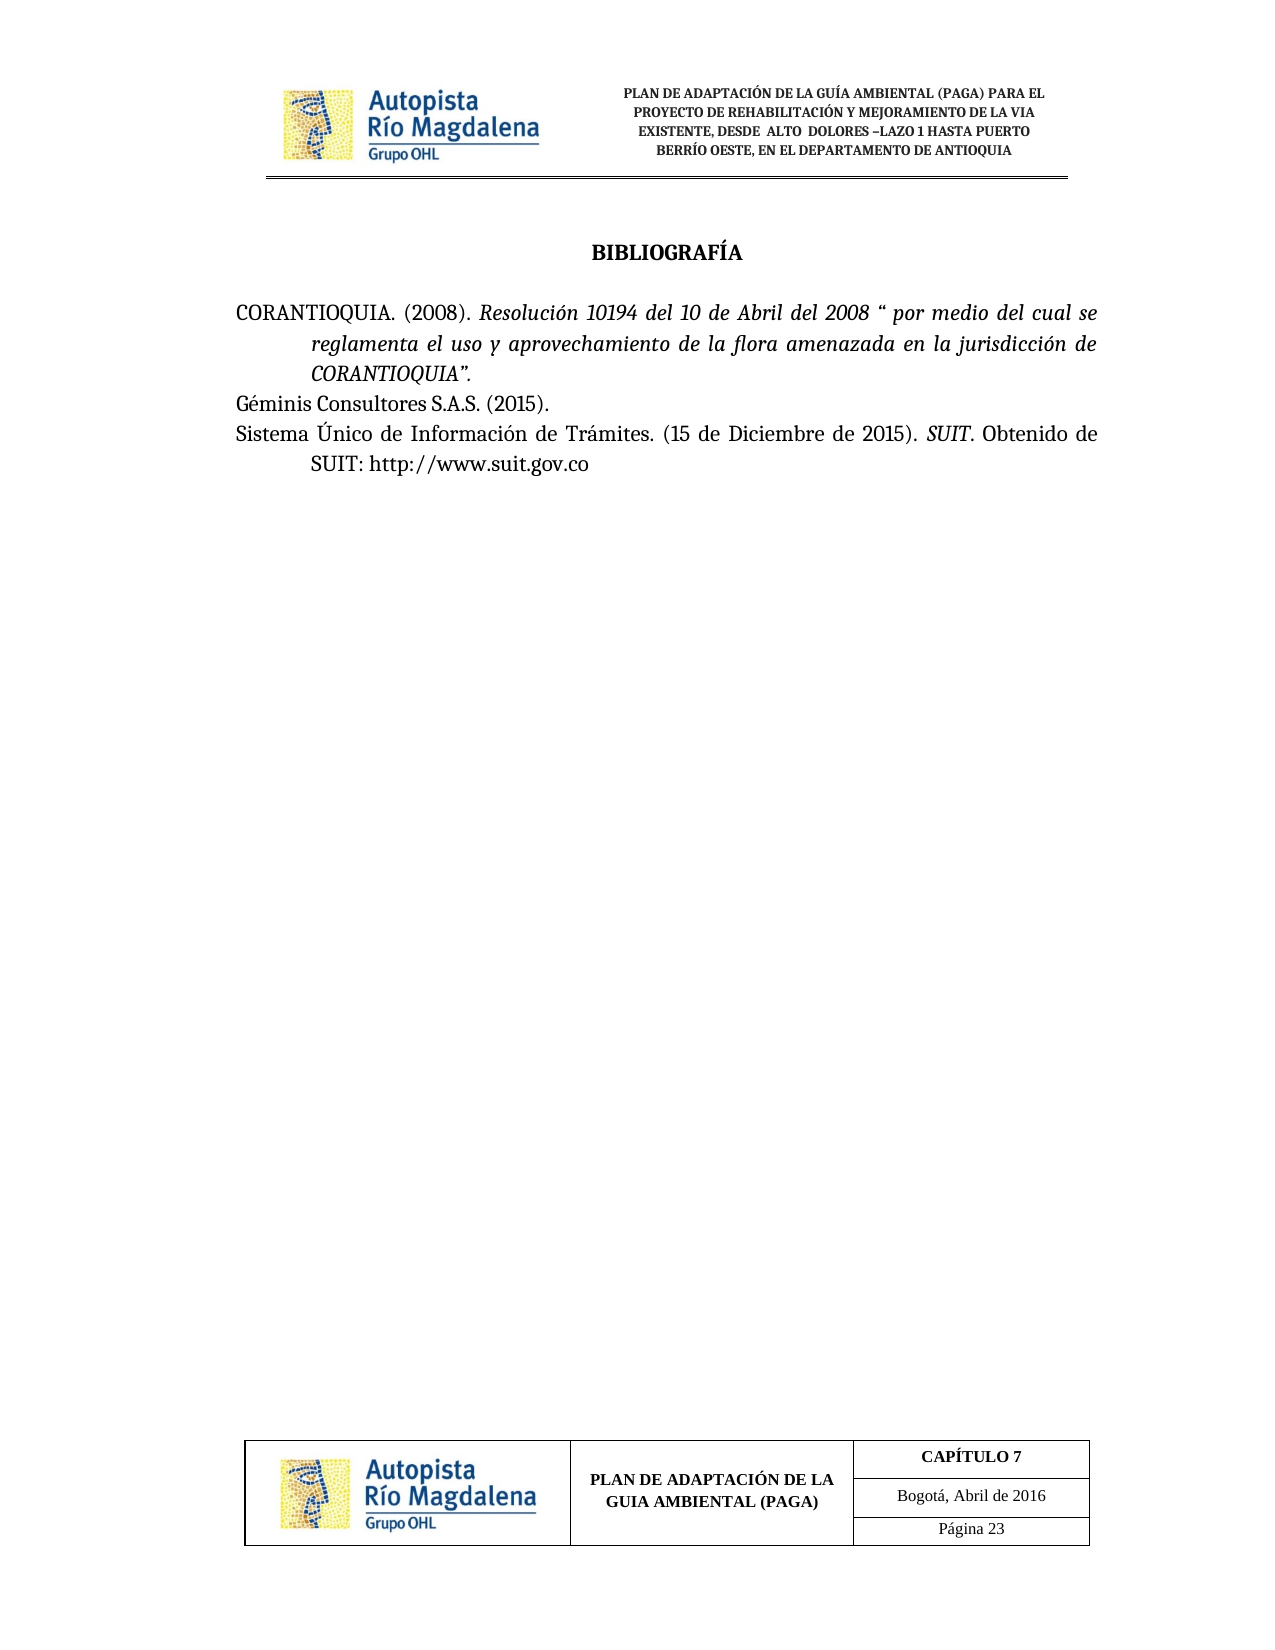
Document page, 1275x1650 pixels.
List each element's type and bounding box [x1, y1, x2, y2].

picture [277, 73, 544, 169]
picture [275, 1442, 541, 1538]
